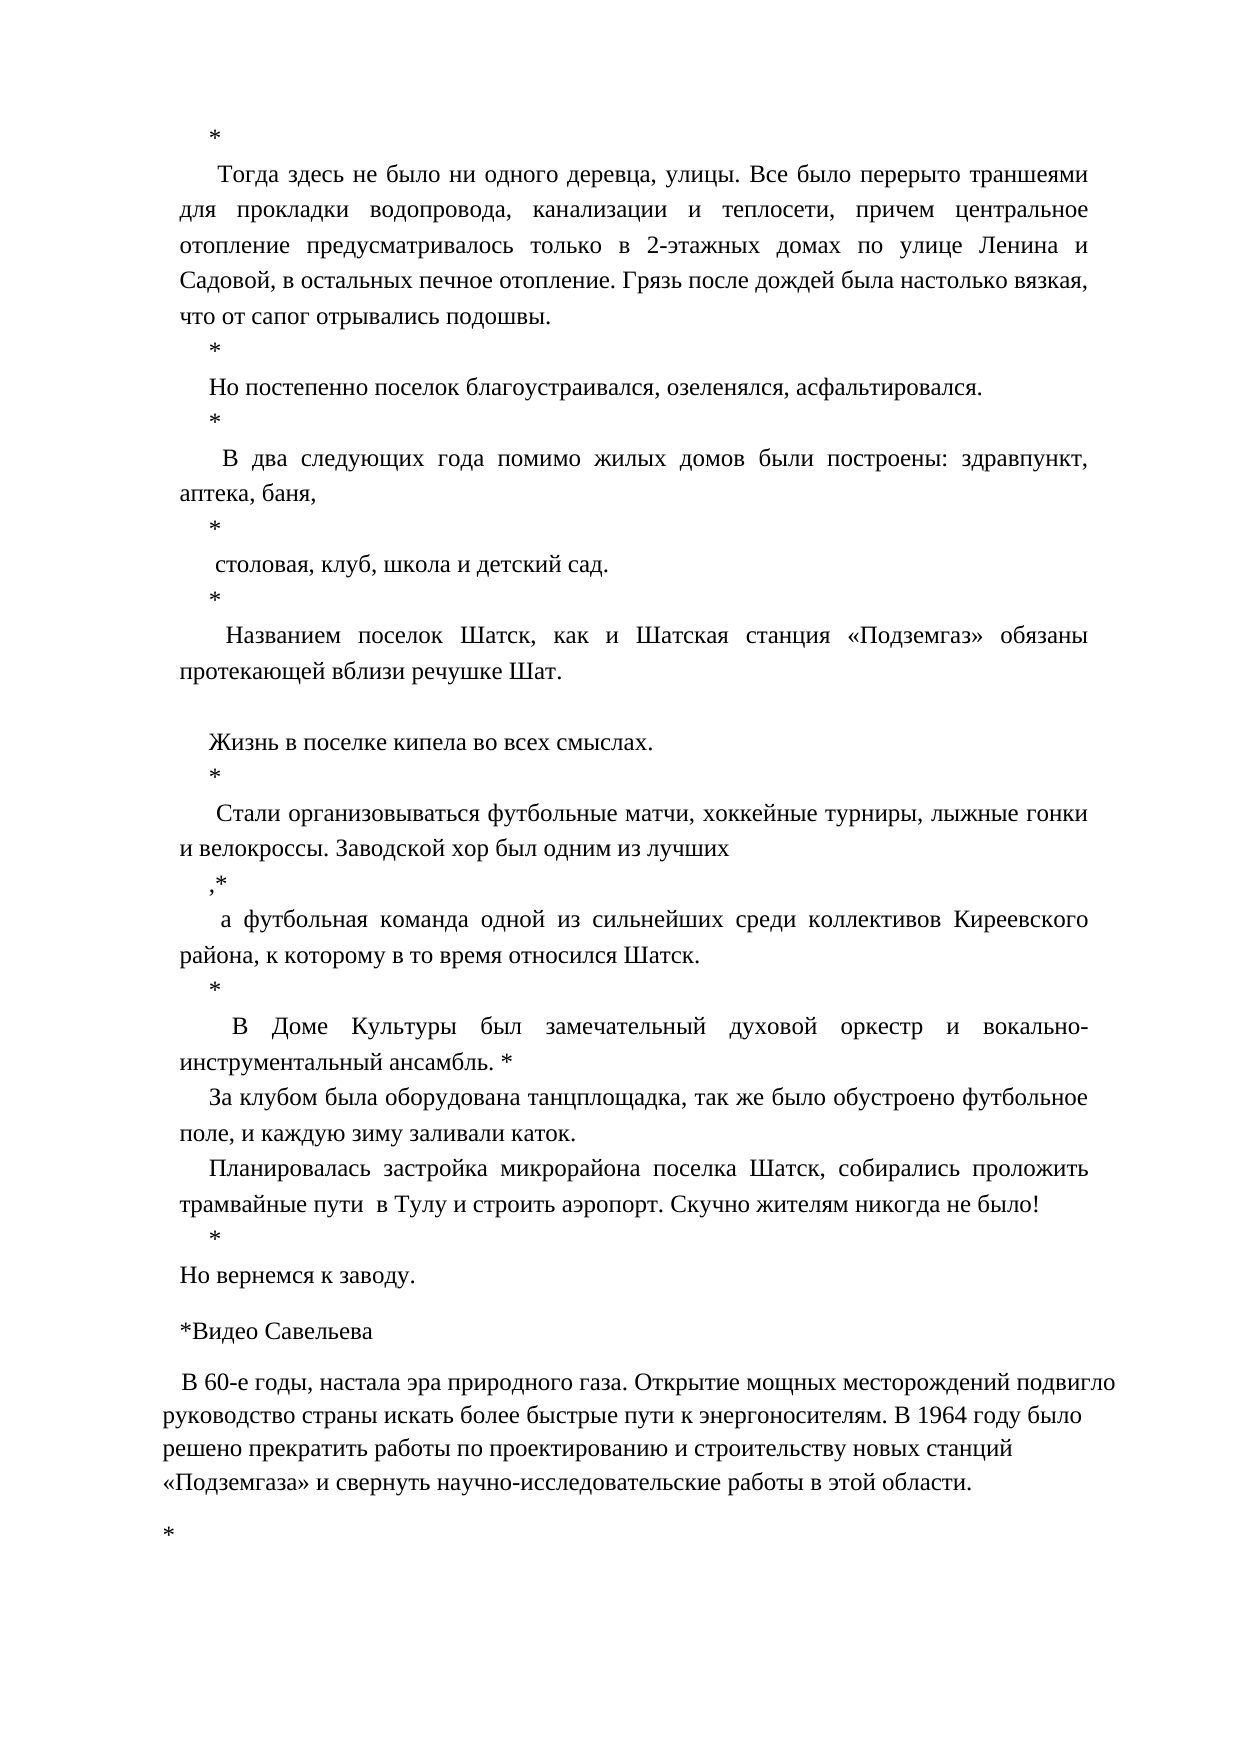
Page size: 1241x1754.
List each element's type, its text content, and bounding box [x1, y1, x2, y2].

text * [179, 331, 1089, 367]
text В 60-е годы, настала эра природного газа. Открытие мощных месторождений подвигло руководство страны искать более быстрые пути к энергоносителям. В 1964 году было решено прекратить работы по проектированию и строительству новых станций «Подземгаза» и свернуть научно-исследовательские работы в этой области. [162, 1367, 1152, 1495]
text В Доме Культуры был замечательный духовой оркестр и вокально-инструментальный ансамбль. * [179, 1006, 1089, 1077]
text В два следующих года помимо жилых домов были построены: здравпункт, аптека, баня, [179, 438, 1089, 509]
text * [162, 1520, 1152, 1549]
text а футбольная команда одной из сильнейших среди коллективов Киреевского района, к которому в то время относился Шатск. [179, 899, 1089, 971]
text * [179, 971, 1089, 1006]
text Но вернемся к заводу. [179, 1255, 1104, 1290]
text столовая, клуб, школа и детский сад. [179, 544, 1089, 580]
text * [179, 118, 1089, 154]
text Тогда здесь не было ни одного деревца, улицы. Все было перерыто траншеями для прокладки водопровода, канализации и теплосети, причем центральное отопление предусматривалось только в 2-этажных домах по улице Ленина и Садовой, в остальных печное отопление. Грязь после дождей была настолько вязкая, что от сапог отрывались подошвы. [179, 154, 1089, 331]
text * [179, 580, 1089, 615]
text ,* [179, 864, 1089, 899]
text *Видео Савельева [179, 1311, 1104, 1347]
text * [179, 402, 1089, 438]
text * [179, 509, 1089, 544]
text * [179, 1219, 1089, 1255]
text Жизнь в поселке кипела во всех смыслах. [179, 722, 1089, 757]
text Названием поселок Шатск, как и Шатская станция «Подземгаз» обязаны протекающей вблизи речушке Шат. [179, 615, 1089, 686]
text Планировалась застройка микрорайона поселка Шатск, собирались проложить трамвайные пути в Тулу и строить аэропорт. Скучно жителям никогда не было! [179, 1148, 1089, 1219]
text Стали организовываться футбольные матчи, хоккейные турниры, лыжные гонки и велокроссы. Заводской хор был одним из лучших [179, 793, 1089, 864]
text За клубом была оборудована танцплощадка, так же было обустроено футбольное поле, и каждую зиму заливали каток. [179, 1077, 1089, 1148]
text Но постепенно поселок благоустраивался, озеленялся, асфальтировался. [179, 367, 1089, 402]
text * [179, 757, 1089, 793]
